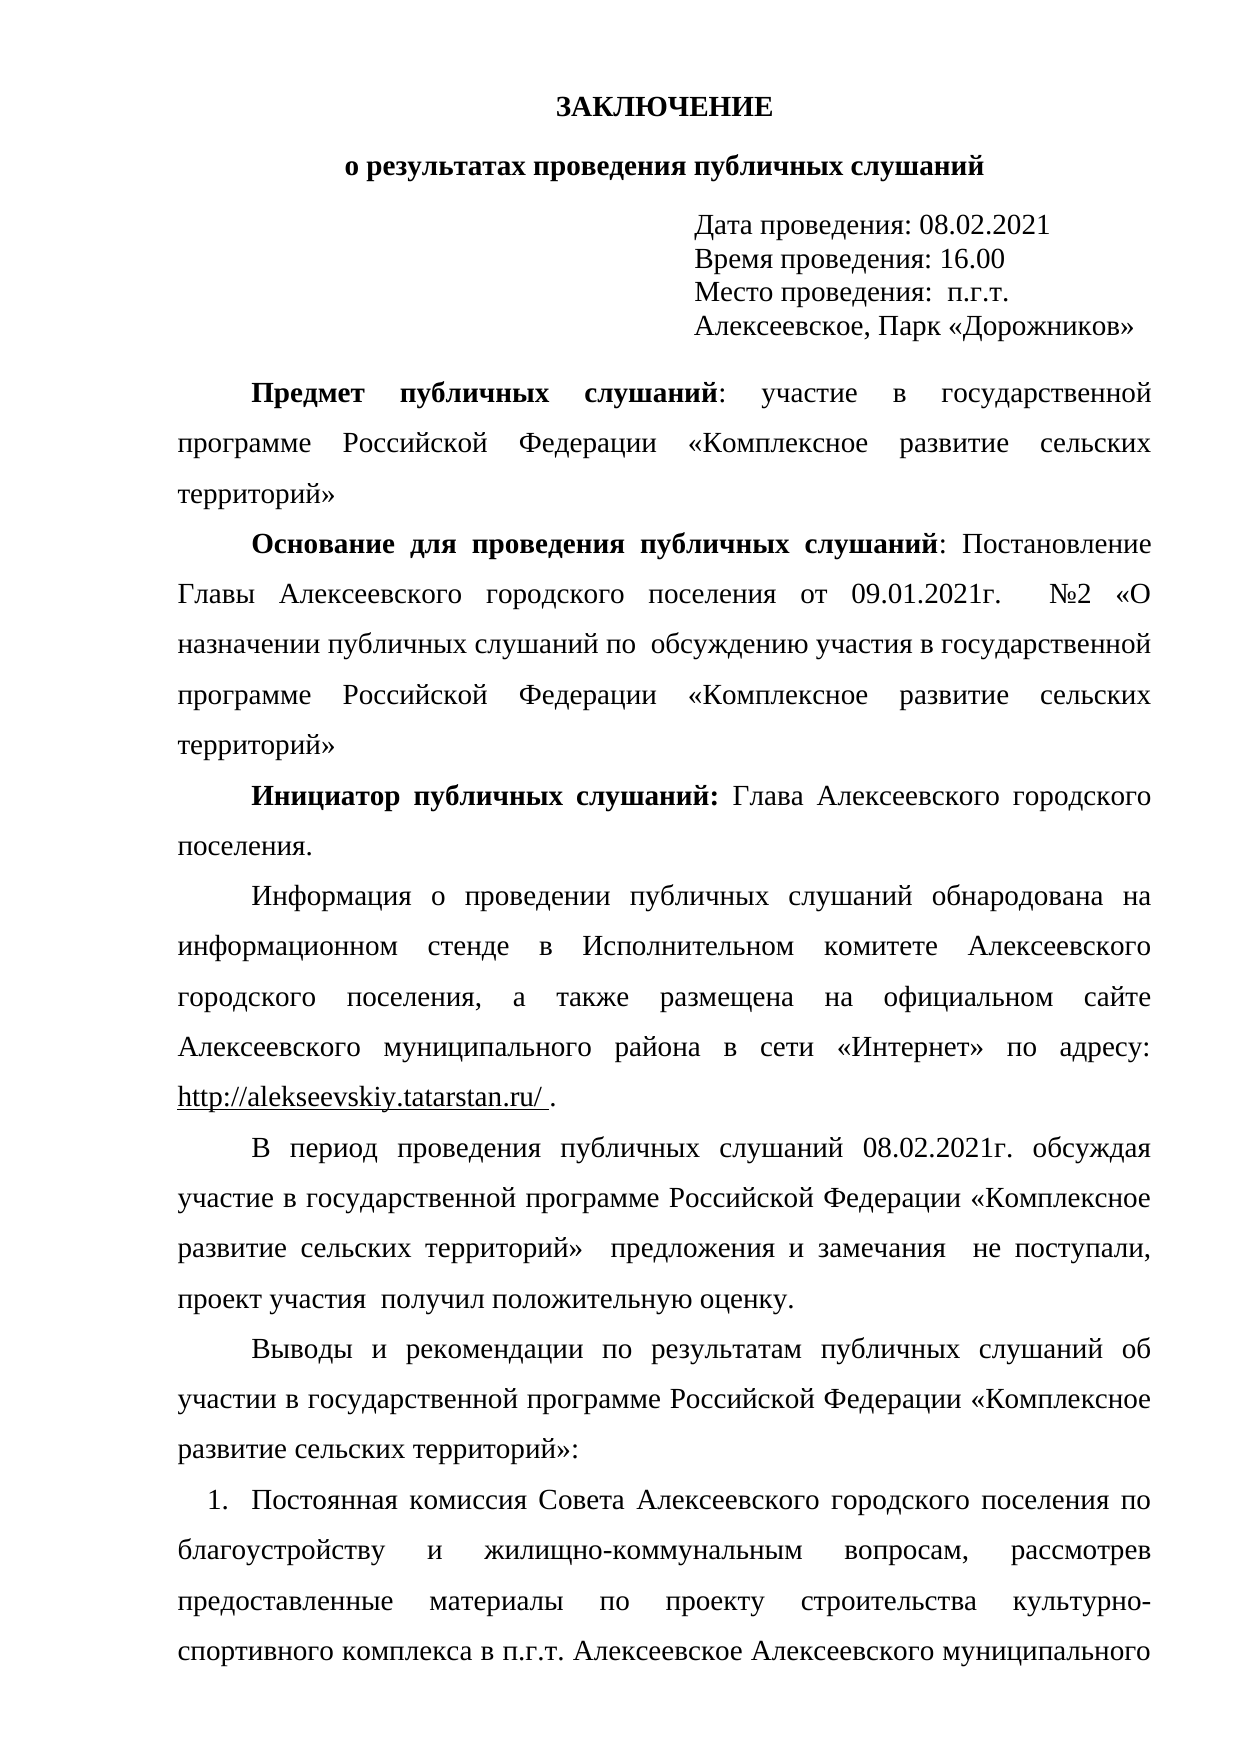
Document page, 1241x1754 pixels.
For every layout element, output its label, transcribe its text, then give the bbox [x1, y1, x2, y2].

text Основание для проведения публичных слушаний: Постановление Главы Алексеевского городского поселения от 09.01.2021г. №2 «О назначении публичных слушаний по обсуждению участия в государственной программе Российской Федерации «Комплексное развитие сельских территорий» [177, 526, 1152, 761]
text ЗАКЛЮЧЕНИЕ [177, 89, 1152, 122]
text Время проведения: 16.00 [693, 241, 1152, 274]
text Инициатор публичных слушаний: Глава Алексеевского городского поселения. [177, 778, 1152, 861]
text Место проведения: п.г.т. Алексеевское, Парк «Дорожников» [693, 274, 1152, 342]
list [177, 1482, 1152, 1666]
text Дата проведения: 08.02.2021 [693, 207, 1152, 241]
text Информация о проведении публичных слушаний обнародована на информационном стенде в Исполнительном комитете Алексеевского городского поселения, а также размещена на официальном сайте Алексеевского муниципального района в сети «Интернет» по адресу: http://alekseevskiy.tatarstan.ru/ . [177, 878, 1152, 1113]
text о результатах проведения публичных слушаний [177, 148, 1152, 182]
text Предмет публичных слушаний: участие в государственной программе Российской Федерации «Комплексное развитие сельских территорий» [177, 375, 1152, 509]
text В период проведения публичных слушаний 08.02.2021г. обсуждая участие в государственной программе Российской Федерации «Комплексное развитие сельских территорий» предложения и замечания не поступали, проект участия получил положительную оценку. [177, 1130, 1152, 1314]
text Выводы и рекомендации по результатам публичных слушаний об участии в государственной программе Российской Федерации «Комплексное развитие сельских территорий»: [177, 1331, 1152, 1465]
